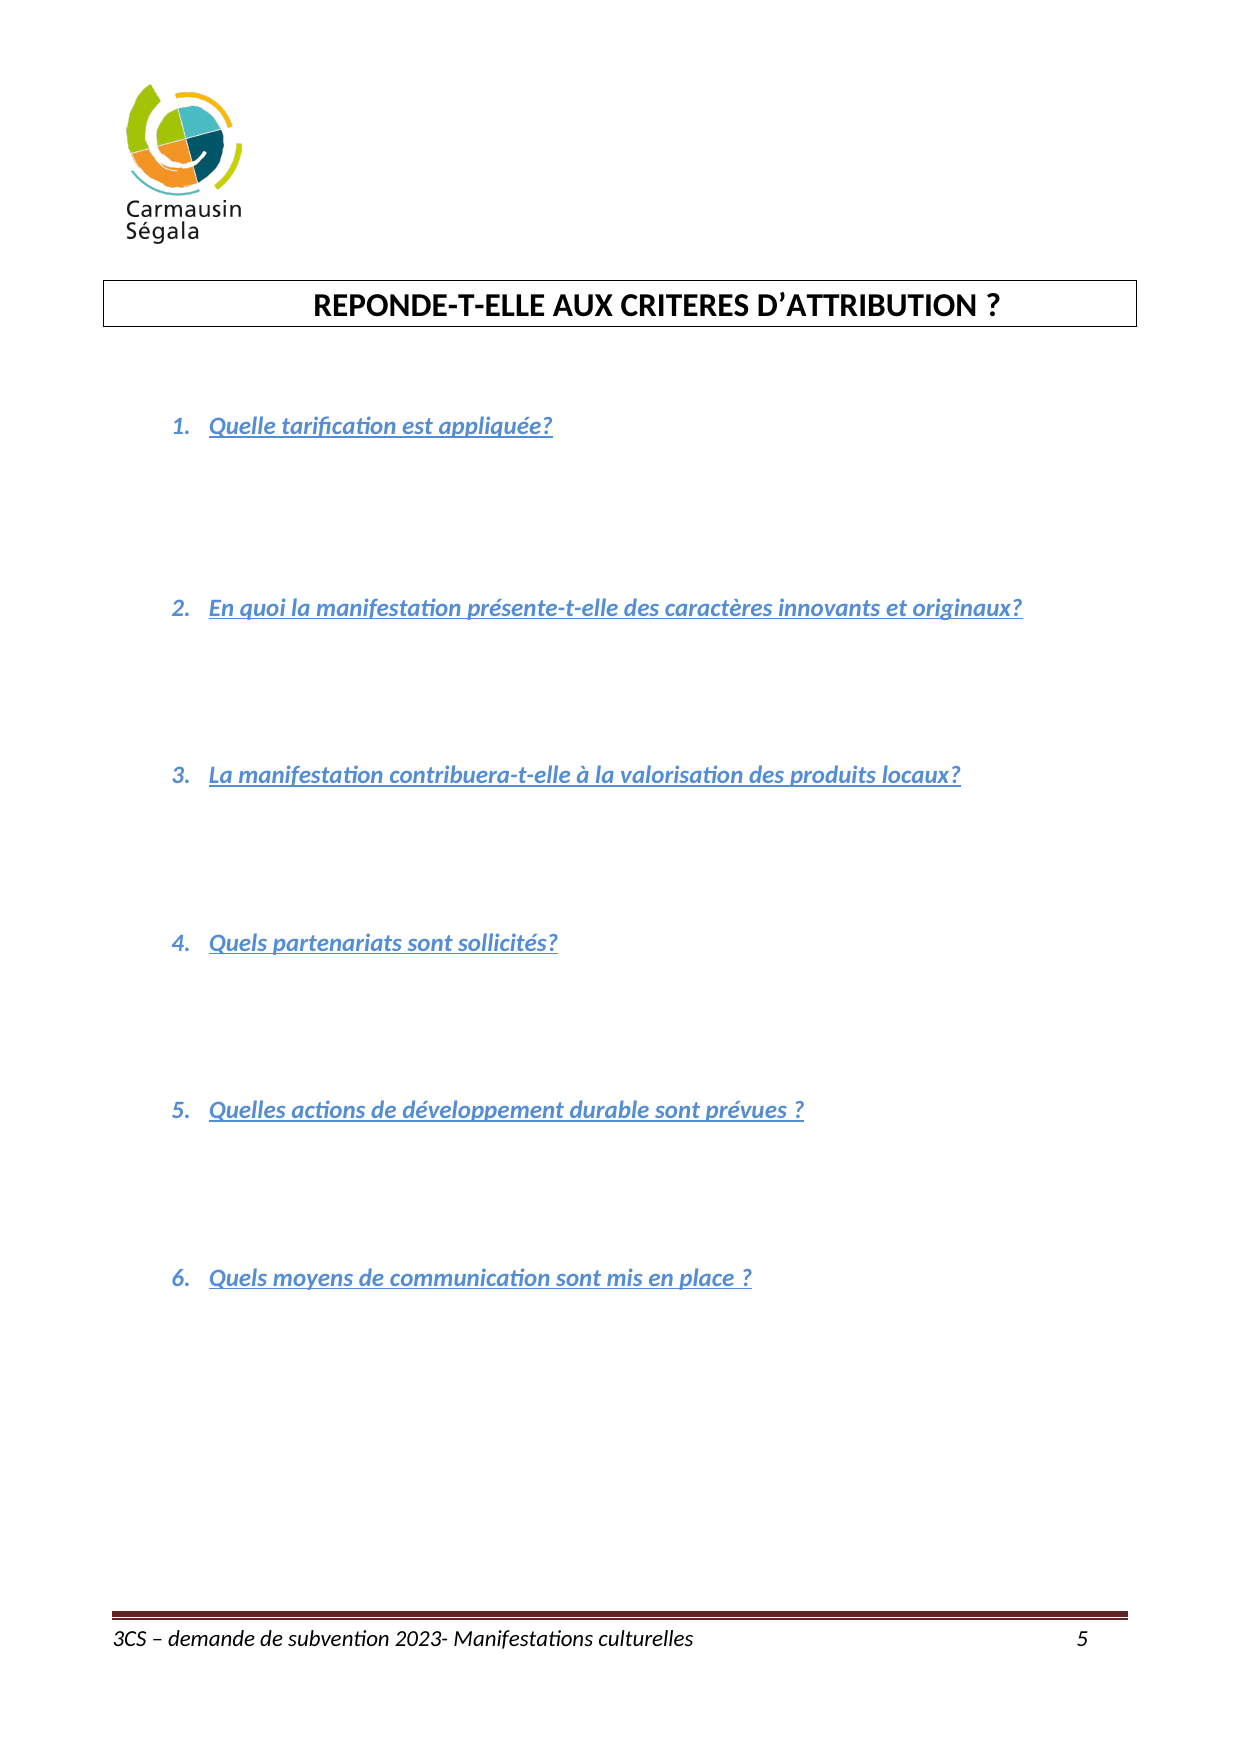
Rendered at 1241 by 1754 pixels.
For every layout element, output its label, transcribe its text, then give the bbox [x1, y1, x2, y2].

list Quelle tarification est appliquée? [171, 410, 1128, 441]
list Quelles actions de développement durable sont prévues ? [171, 1094, 1128, 1125]
list Quels moyens de communication sont mis en place ? [171, 1262, 1128, 1292]
text REPONDE-T-ELLE AUX CRITERES D’ATTRIBUTION ? [104, 281, 1136, 326]
list En quoi la manifestation présente-t-elle des caractères innovants et originaux? [171, 592, 1128, 622]
list Quels partenariats sont sollicités? [171, 927, 1128, 957]
list La manifestation contribuera-t-elle à la valorisation des produits locaux? [171, 759, 1128, 790]
picture [112, 73, 252, 253]
